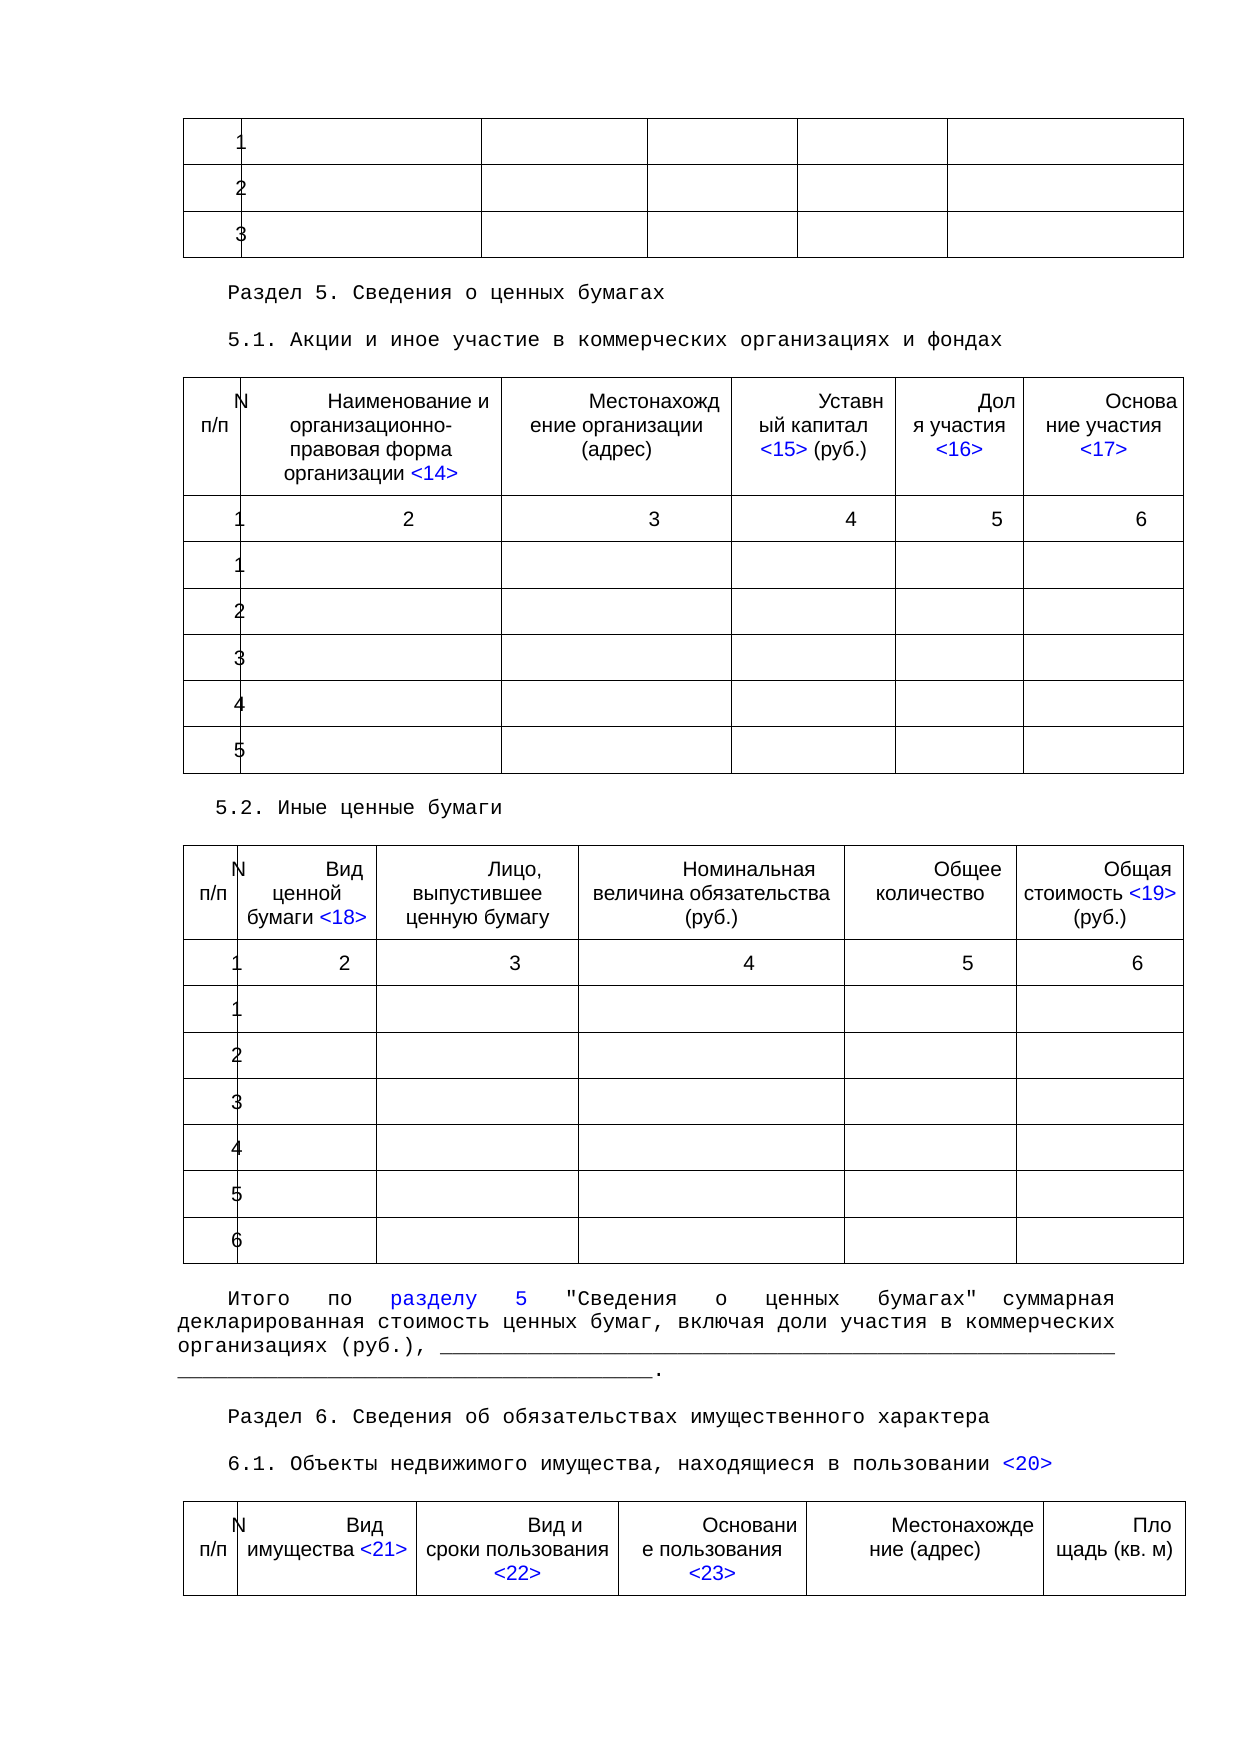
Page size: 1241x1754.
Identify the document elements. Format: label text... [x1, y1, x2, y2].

table_cell [845, 1033, 1016, 1078]
table_cell [502, 727, 731, 772]
table_cell [1017, 1171, 1183, 1217]
table_header Вид имущества <21> [238, 1502, 416, 1595]
table_cell [798, 119, 947, 164]
table_cell [377, 1125, 578, 1170]
table_cell [1017, 1079, 1183, 1124]
table_cell [732, 542, 895, 587]
table_cell [648, 212, 797, 257]
table_cell [579, 1171, 844, 1217]
table_cell 2 [238, 940, 376, 985]
table_cell [1024, 542, 1183, 587]
table_cell 5 [184, 727, 240, 772]
text ______________________________________. [177, 1359, 1152, 1382]
table_cell 6 [1024, 496, 1183, 541]
table_cell 3 [184, 212, 241, 257]
table_cell 2 [184, 589, 240, 634]
table_cell [579, 986, 844, 1032]
table_cell [1024, 727, 1183, 772]
table_header Площадь (кв. м) [1044, 1502, 1185, 1595]
table_cell [238, 1079, 376, 1124]
table_header Наименование и организационно-правовая форма организации <14> [241, 378, 501, 495]
table_cell [502, 589, 731, 634]
table_cell 6 [1017, 940, 1183, 985]
table_cell 4 [184, 681, 240, 726]
table_cell 4 [184, 1125, 237, 1170]
text 5.1. Акции и иное участие в коммерческих организациях и фондах [177, 329, 1152, 353]
text декларированная стоимость ценных бумаг, включая доли участия в коммерческих [177, 1312, 1152, 1335]
table_cell 5 [896, 496, 1023, 541]
table_cell [377, 1171, 578, 1217]
table_cell [238, 1125, 376, 1170]
table_cell [241, 589, 501, 634]
table_cell [732, 635, 895, 680]
text организациях (руб.), ______________________________________________________ [177, 1335, 1152, 1359]
table_cell [798, 165, 947, 211]
table_cell [579, 1079, 844, 1124]
table_cell 1 [184, 542, 240, 587]
table_cell 3 [184, 635, 240, 680]
table_cell [377, 1033, 578, 1078]
table_cell [1024, 589, 1183, 634]
table_header Общая стоимость <19> (руб.) [1017, 846, 1183, 939]
table_header Доля участия <16> [896, 378, 1023, 495]
table_cell [896, 727, 1023, 772]
table_cell [1024, 635, 1183, 680]
table_header Основание участия <17> [1024, 378, 1183, 495]
text Раздел 5. Сведения о ценных бумагах [177, 282, 1152, 306]
table_cell [242, 212, 481, 257]
table_header N п/п [184, 1502, 237, 1595]
table_cell [845, 1125, 1016, 1170]
table_cell [896, 542, 1023, 587]
table_header N п/п [184, 378, 240, 495]
table_cell [241, 542, 501, 587]
table_cell [845, 1171, 1016, 1217]
table_cell [896, 635, 1023, 680]
table_header Вид и сроки пользования <22> [417, 1502, 618, 1595]
table_header Вид ценной бумаги <18> [238, 846, 376, 939]
table_header Уставный капитал <15> (руб.) [732, 378, 895, 495]
table_cell 1 [184, 496, 240, 541]
table_header Основание пользования <23> [619, 1502, 806, 1595]
table_cell [502, 542, 731, 587]
table_header Местонахождение (адрес) [807, 1502, 1043, 1595]
table_header Лицо, выпустившее ценную бумагу [377, 846, 578, 939]
table_cell [1017, 1033, 1183, 1078]
table_cell [732, 727, 895, 772]
table_cell 1 [184, 940, 237, 985]
table_cell 6 [184, 1218, 237, 1263]
table_cell [377, 986, 578, 1032]
table_cell 2 [241, 496, 501, 541]
table_cell 5 [184, 1171, 237, 1217]
table_cell [579, 1033, 844, 1078]
table_cell [732, 589, 895, 634]
table_cell [377, 1079, 578, 1124]
table_cell [896, 681, 1023, 726]
table_cell 1 [184, 986, 237, 1032]
table_cell [1017, 986, 1183, 1032]
table_cell [238, 1033, 376, 1078]
table_cell 3 [184, 1079, 237, 1124]
table_cell 4 [579, 940, 844, 985]
table_cell 3 [377, 940, 578, 985]
table_cell [948, 165, 1183, 211]
table_cell [579, 1218, 844, 1263]
table_cell [732, 681, 895, 726]
table_cell [896, 589, 1023, 634]
table_cell [845, 986, 1016, 1032]
table_cell [377, 1218, 578, 1263]
table_cell [241, 635, 501, 680]
table_cell [241, 727, 501, 772]
table_cell 2 [184, 1033, 237, 1078]
table_cell 4 [732, 496, 895, 541]
table_cell [798, 212, 947, 257]
table_cell [502, 681, 731, 726]
table_cell [242, 119, 481, 164]
table_cell 1 [184, 119, 241, 164]
text 6.1. Объекты недвижимого имущества, находящиеся в пользовании <20> [177, 1453, 1152, 1477]
table_cell [648, 165, 797, 211]
table_header Номинальная величина обязательства (руб.) [579, 846, 844, 939]
table_header Местонахождение организации (адрес) [502, 378, 731, 495]
table_cell [948, 212, 1183, 257]
table_cell [648, 119, 797, 164]
table_cell 3 [502, 496, 731, 541]
table_cell [482, 119, 647, 164]
table_cell [238, 986, 376, 1032]
text Итого по разделу 5 "Сведения о ценных бумагах" суммарная [177, 1288, 1152, 1312]
table_cell [242, 165, 481, 211]
text Раздел 6. Сведения об обязательствах имущественного характера [177, 1406, 1152, 1430]
table_cell [579, 1125, 844, 1170]
table_cell 2 [184, 165, 241, 211]
table_cell [238, 1218, 376, 1263]
table_cell [241, 681, 501, 726]
table_cell [1024, 681, 1183, 726]
table_header Общее количество [845, 846, 1016, 939]
table_cell [1017, 1125, 1183, 1170]
table_header N п/п [184, 846, 237, 939]
table_cell [502, 635, 731, 680]
table_cell [845, 1218, 1016, 1263]
table_cell [238, 1171, 376, 1217]
table_cell [1017, 1218, 1183, 1263]
table_cell [482, 165, 647, 211]
table_cell 5 [845, 940, 1016, 985]
text 5.2. Иные ценные бумаги [177, 797, 1152, 821]
table_cell [482, 212, 647, 257]
table_cell [845, 1079, 1016, 1124]
table_cell [948, 119, 1183, 164]
